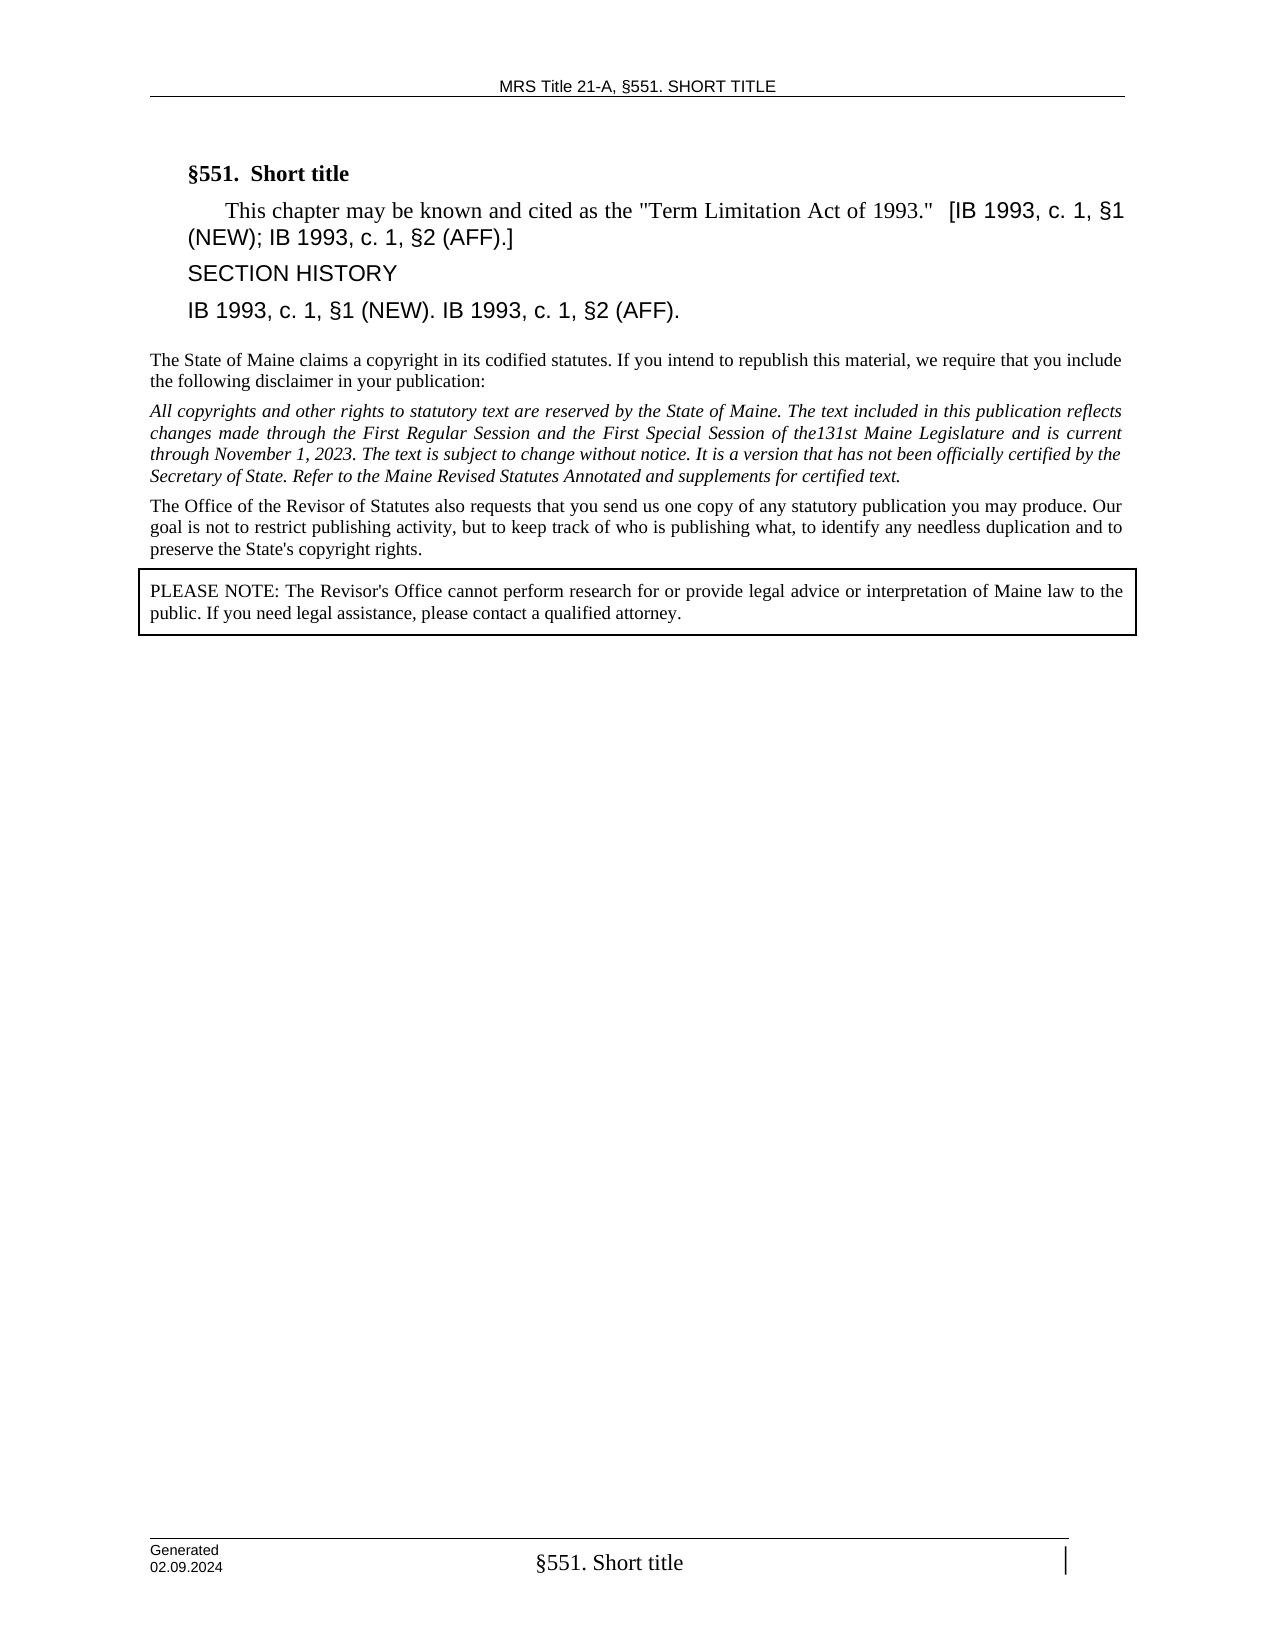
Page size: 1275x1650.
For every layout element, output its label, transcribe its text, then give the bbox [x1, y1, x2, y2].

text This chapter may be known and cited as the "Term Limitation Act of 1993." [IB 1993, c. 1, §1 (NEW); IB 1993, c. 1, §2 (AFF).] [187, 197, 1125, 250]
text The Office of the Revisor of Statutes also requests that you send us one copy of any statutory publication you may produce. Our goal is not to restrict publishing activity, but to keep track of who is publishing what, to identify any needless duplication and to preserve the State's copyright rights. [150, 494, 1125, 559]
text IB 1993, c. 1, §1 (NEW). IB 1993, c. 1, §2 (AFF). [187, 297, 1125, 323]
text The State of Maine claims a copyright in its codified statutes. If you intend to republish this material, we require that you include the following disclaimer in your publication: [150, 348, 1125, 392]
text SECTION HISTORY [187, 260, 1125, 287]
text All copyrights and other rights to statutory text are reserved by the State of Maine. The text included in this publication reflects changes made through the First Regular Session and the First Special Session of the131st Maine Legislature and is current through November 1, 2023 . The text is subject to change without notice. It is a version that has not been officially certified by the Secretary of State. Refer to the Maine Revised Statutes Annotated and supplements for certified text. [150, 400, 1125, 486]
text PLEASE NOTE: The Revisor's Office cannot perform research for or provide legal advice or interpretation of Maine law to the public. If you need legal assistance, please contact a qualified attorney. [140, 570, 1135, 634]
text §551. Short title [187, 160, 1125, 187]
